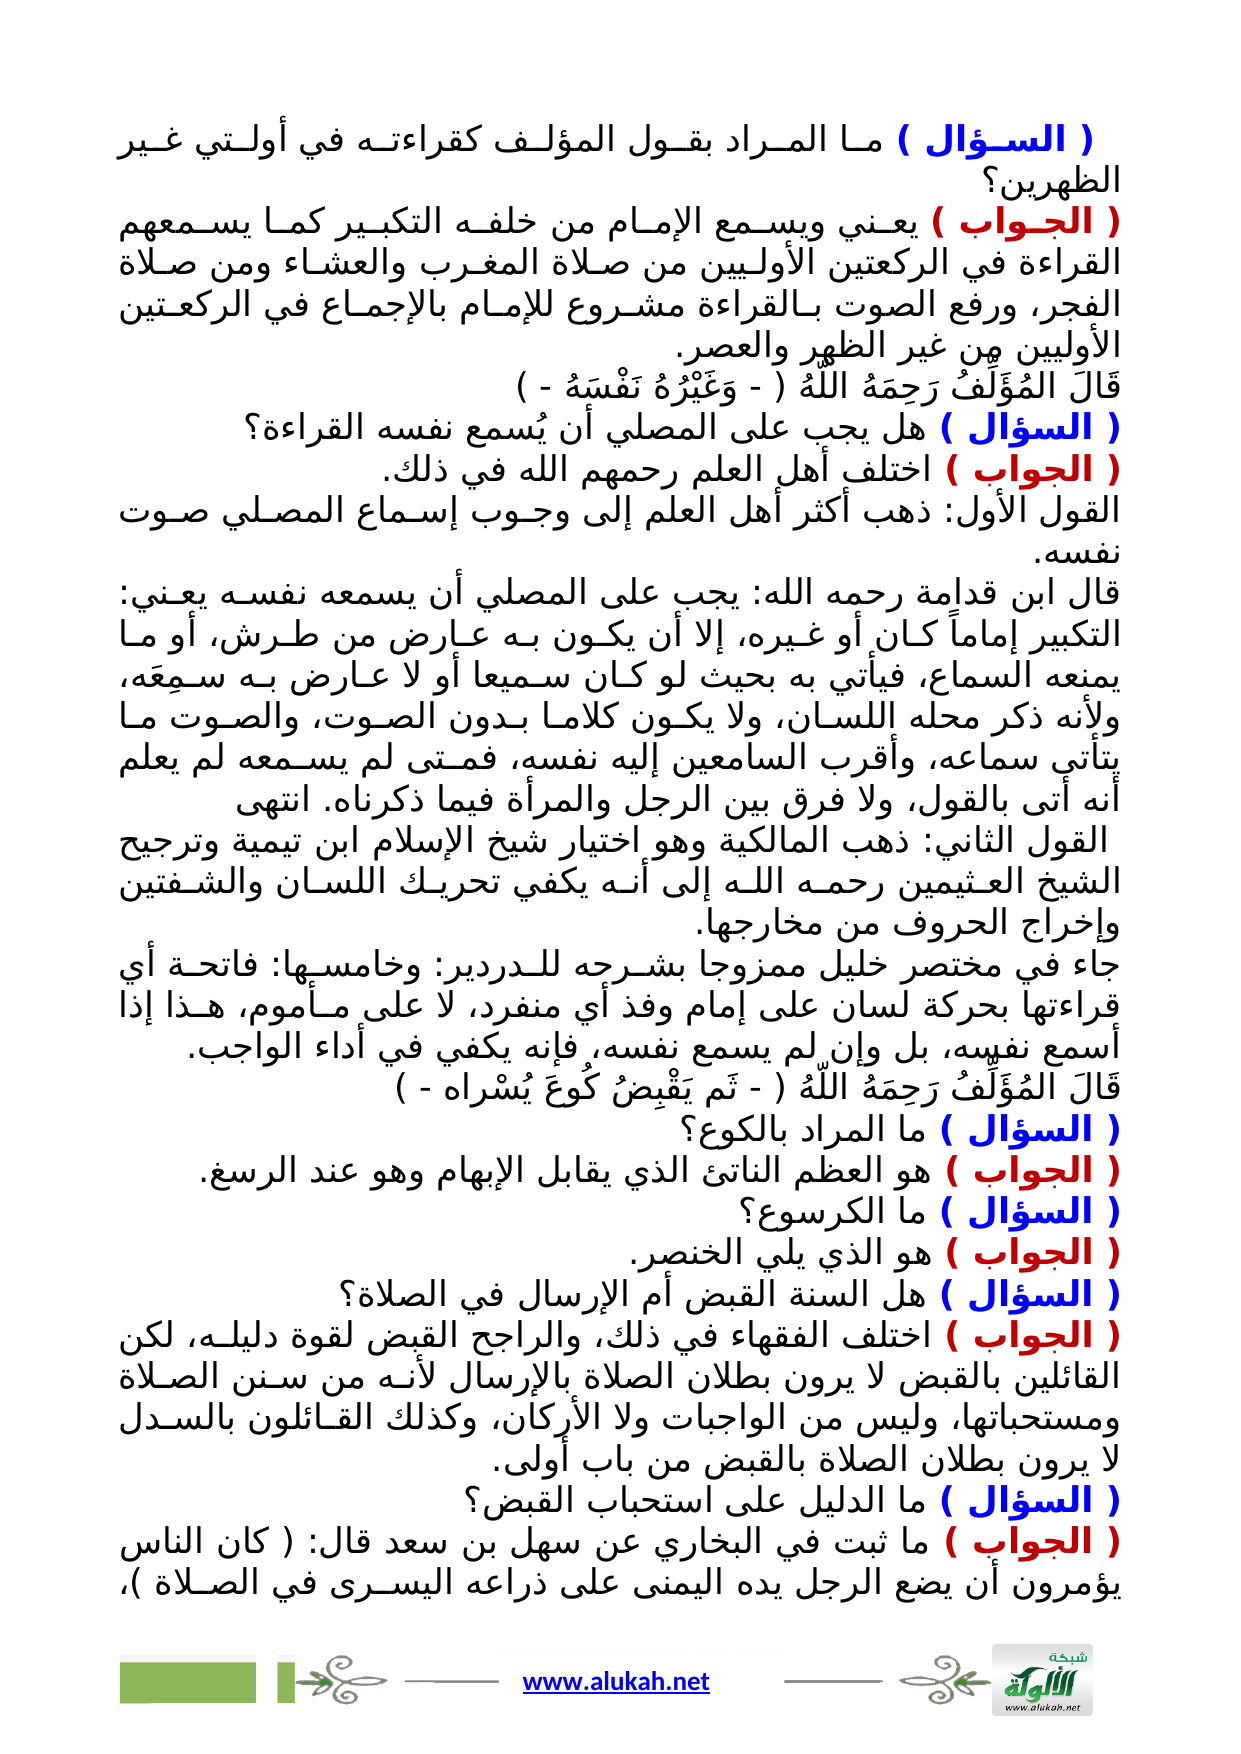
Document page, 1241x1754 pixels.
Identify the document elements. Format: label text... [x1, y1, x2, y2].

text ( السؤال ) ما الدليل على استحباب القبض؟ [118, 1479, 1122, 1521]
text ( السؤال ) ما المراد بقول المؤلف كقراءته في أولتي غير الظهرين؟ [118, 118, 1122, 201]
text ( السؤال ) ما الكرسوع؟ [118, 1191, 1122, 1232]
text ( السؤال ) هل يجب على المصلي أن يُسمع نفسه القراءة؟ [118, 407, 1122, 448]
text ( الجواب ) يعني ويسمع الإمام من خلفه التكبير كما يسمعهم القراءة في الركعتين الأوليين من صلاة المغرب والعشاء ومن صلاة الفجر، ورفع الصوت بالقراءة مشروع للإمام بالإجماع في الركعتين الأوليين من غير الظهر والعصر. [118, 201, 1122, 366]
text قَالَ المُؤَلِّفُ رَحِمَهُ اللّهُ ( - ثَم يَقْبِضُ كُوعَ يُسْراه - ) [118, 1067, 1122, 1108]
picture [118, 1641, 1094, 1723]
text جاء في مختصر خليل ممزوجا بشرحه للدردير: وخامسها: فاتحة أي قراءتها بحركة لسان على إمام وفذ أي منفرد، لا على مأموم، هذا إذا أسمع نفسه، بل وإن لم يسمع نفسه، فإنه يكفي في أداء الواجب. [118, 943, 1122, 1067]
text ( السؤال ) هل السنة القبض أم الإرسال في الصلاة؟ [118, 1273, 1122, 1314]
text قَالَ المُؤَلِّفُ رَحِمَهُ اللّهُ ( - وَغَيْرُهُ نَفْسَهُ - ) [118, 366, 1122, 407]
text القول الأول: ذهب أكثر أهل العلم إلى وجوب إسماع المصلي صوت نفسه. [118, 489, 1122, 572]
text ( الجواب ) اختلف الفقهاء في ذلك، والراجح القبض لقوة دليله، لكن القائلين بالقبض لا يرون بطلان الصلاة بالإرسال لأنه من سنن الصلاة ومستحباتها، وليس من الواجبات ولا الأركان، وكذلك القائلون بالسدل لا يرون بطلان الصلاة بالقبض من باب أولى. [118, 1314, 1122, 1479]
text القول الثاني: ذهب المالكية وهو اختيار شيخ الإسلام ابن تيمية وترجيح الشيخ العثيمين رحمه الله إلى أنه يكفي تحريك اللسان والشفتين وإخراج الحروف من مخارجها. [118, 819, 1122, 943]
text ( السؤال ) ما المراد بالكوع؟ [118, 1108, 1122, 1149]
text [118, 1521, 1122, 1603]
text ( الجواب ) هو العظم الناتئ الذي يقابل الإبهام وهو عند الرسغ. [118, 1149, 1122, 1191]
text ( الجواب ) هو الذي يلي الخنصر. [118, 1232, 1122, 1273]
text قال ابن قدامة رحمه الله: يجب على المصلي أن يسمعه نفسه يعني: التكبير إماماً كان أو غيره، إلا أن يكون به عارض من طرش، أو ما يمنعه السماع، فيأتي به بحيث لو كان سميعا أو لا عارض به سمِعَه، ولأنه ذكر محله اللسان، ولا يكون كلاما بدون الصوت، والصوت ما يتأتى سماعه، وأقرب السامعين إليه نفسه، فمتى لم يسمعه لم يعلم أنه أتى بالقول، ولا فرق بين الرجل والمرأة فيما ذكرناه. انتهى [118, 572, 1122, 819]
text ( الجواب ) اختلف أهل العلم رحمهم الله في ذلك. [118, 448, 1122, 489]
